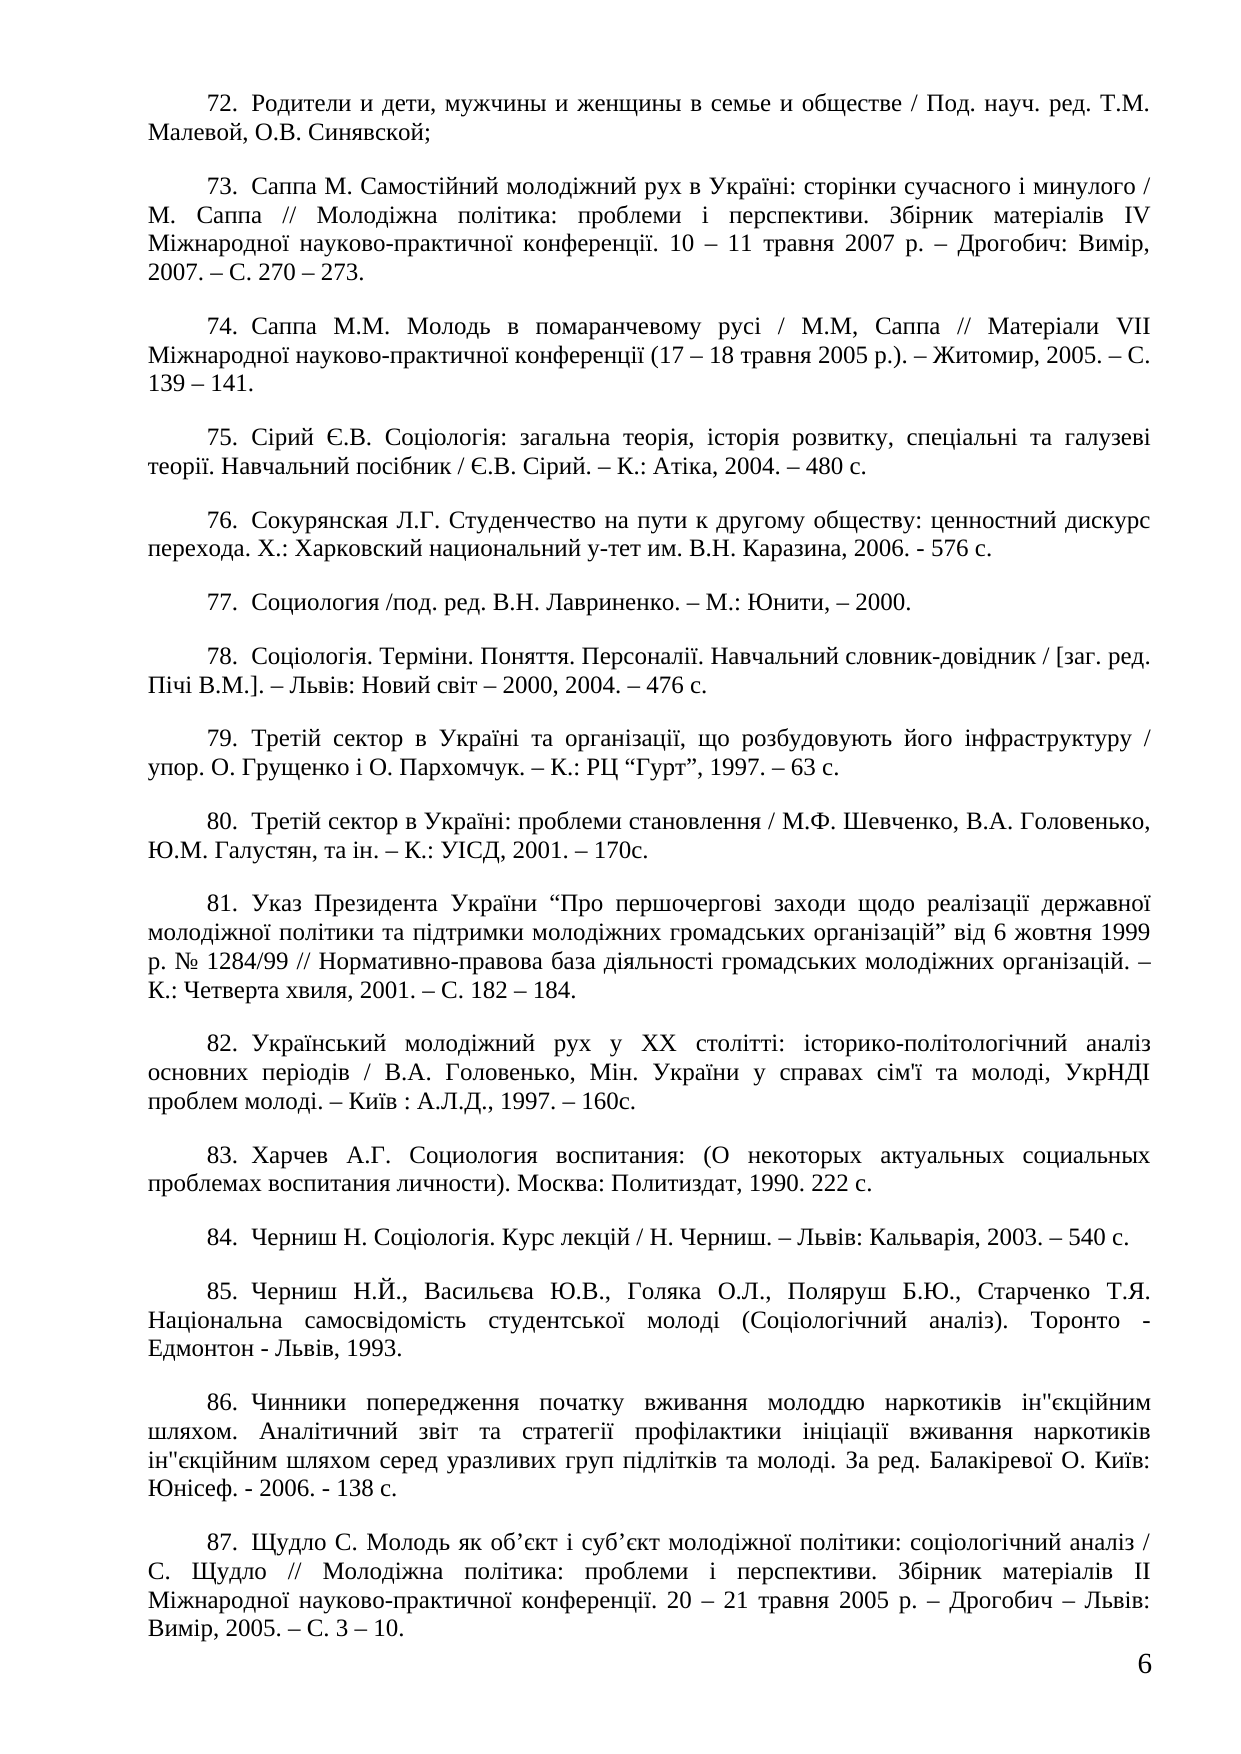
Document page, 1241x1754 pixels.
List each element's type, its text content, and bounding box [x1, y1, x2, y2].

list Родители и дети, мужчины и женщины в семье и обществе / Под. науч. ред. Т.М. Малевой, О.В. Синявской; [148, 88, 1152, 146]
list Сірий Є.В. Соціологія: загальна теорія, історія розвитку, спеціальні та галузеві теорії. Навчальний посібник / Є.В. Сірий. – К.: Атіка, 2004. – 480 c. [148, 422, 1152, 480]
list Третій сектор в Україні: проблеми становлення / М.Ф. Шевченко, В.А. Головенько, Ю.М. Галустян, та ін. – К.: УІСД, 2001. – 170с. [148, 806, 1152, 863]
list Черниш Н. Соціологія. Курс лекцій / Н. Черниш. – Львів: Кальварія, 2003. – 540 с. [148, 1222, 1152, 1251]
list Социология /под. ред. В.Н. Лавриненко. – М.: Юнити, – 2000. [148, 587, 1152, 616]
list Саппа М.М. Молодь в помаранчевому русі / М.М, Саппа // Матеріали VІІ Міжнародної науково-практичної конференції (17 – 18 травня 2005 р.). – Житомир, 2005. – С. 139 – 141. [148, 311, 1152, 397]
list Черниш Н.Й., Васильєва Ю.В., Голяка О.Л., Поляруш Б.Ю., Старченко Т.Я. Національна самосвідомість студентської молоді (Соціологічний аналіз). Торонто - Едмонтон - Львів, 1993. [148, 1276, 1152, 1362]
list Соціологія. Терміни. Поняття. Персоналії. Навчальний словник-довідник / [заг. ред. Пічі В.М.]. – Львів: Новий світ – 2000, 2004. – 476 с. [148, 641, 1152, 698]
list Указ Президента України “Про першочергові заходи щодо реалізації державної молодіжної політики та підтримки молодіжних громадських організацій” від 6 жовтня 1999 р. № 1284/99 // Нормативно-правова база діяльності громадських молодіжних організацій. – К.: Четверта хвиля, 2001. – С. 182 – 184. [148, 888, 1152, 1003]
list Чинники попередження початку вживання молоддю наркотиків ін"єкційним шляхом. Аналітичний звіт та стратегії профілактики ініціації вживання наркотиків ін"єкційним шляхом серед уразливих груп підлітків та молоді. За ред. Балакіревої О. Київ: Юнісеф. - 2006. - 138 с. [148, 1387, 1152, 1502]
list Третій сектор в Україні та організації, що розбудовують його інфраструктуру / упор. О. Грущенко і О. Пархомчук. – К.: РЦ “Гурт”, 1997. – 63 с. [148, 723, 1152, 781]
list Саппа М. Самостійний молодіжний рух в Україні: сторінки сучасного і минулого / М. Саппа // Молодіжна політика: проблеми і перспективи. Збірник матеріалів ІV Міжнародної науково-практичної конференції. 10 – 11 травня 2007 р. – Дрогобич: Вимір, 2007. – С. 270 – 273. [148, 171, 1152, 286]
list Щудло С. Молодь як об’єкт і суб’єкт молодіжної політики: соціологічний аналіз / С. Щудло // Молодіжна політика: проблеми і перспективи. Збірник матеріалів ІІ Міжнародної науково-практичної конференції. 20 – 21 травня 2005 р. – Дрогобич – Львів: Вимір, 2005. – С. 3 – 10. [148, 1527, 1152, 1642]
list Сокурянская Л.Г. Студенчество на пути к другому обществу: ценностний дискурс перехода. Х.: Харковский национальний у-тет им. В.Н. Каразина, 2006. - 576 с. [148, 505, 1152, 562]
list Український молодіжний рух у ХХ столітті: історико-політологічний аналіз основних періодів / В.А. Головенько, Мін. України у справах сім'ї та молоді, УкрНДІ проблем молоді. – Київ : А.Л.Д., 1997. – 160с. [148, 1028, 1152, 1115]
list Харчев А.Г. Социология воспитания: (О некоторых актуальных социальных проблемах воспитания личности). Москва: Политиздат, 1990. 222 с. [148, 1140, 1152, 1197]
